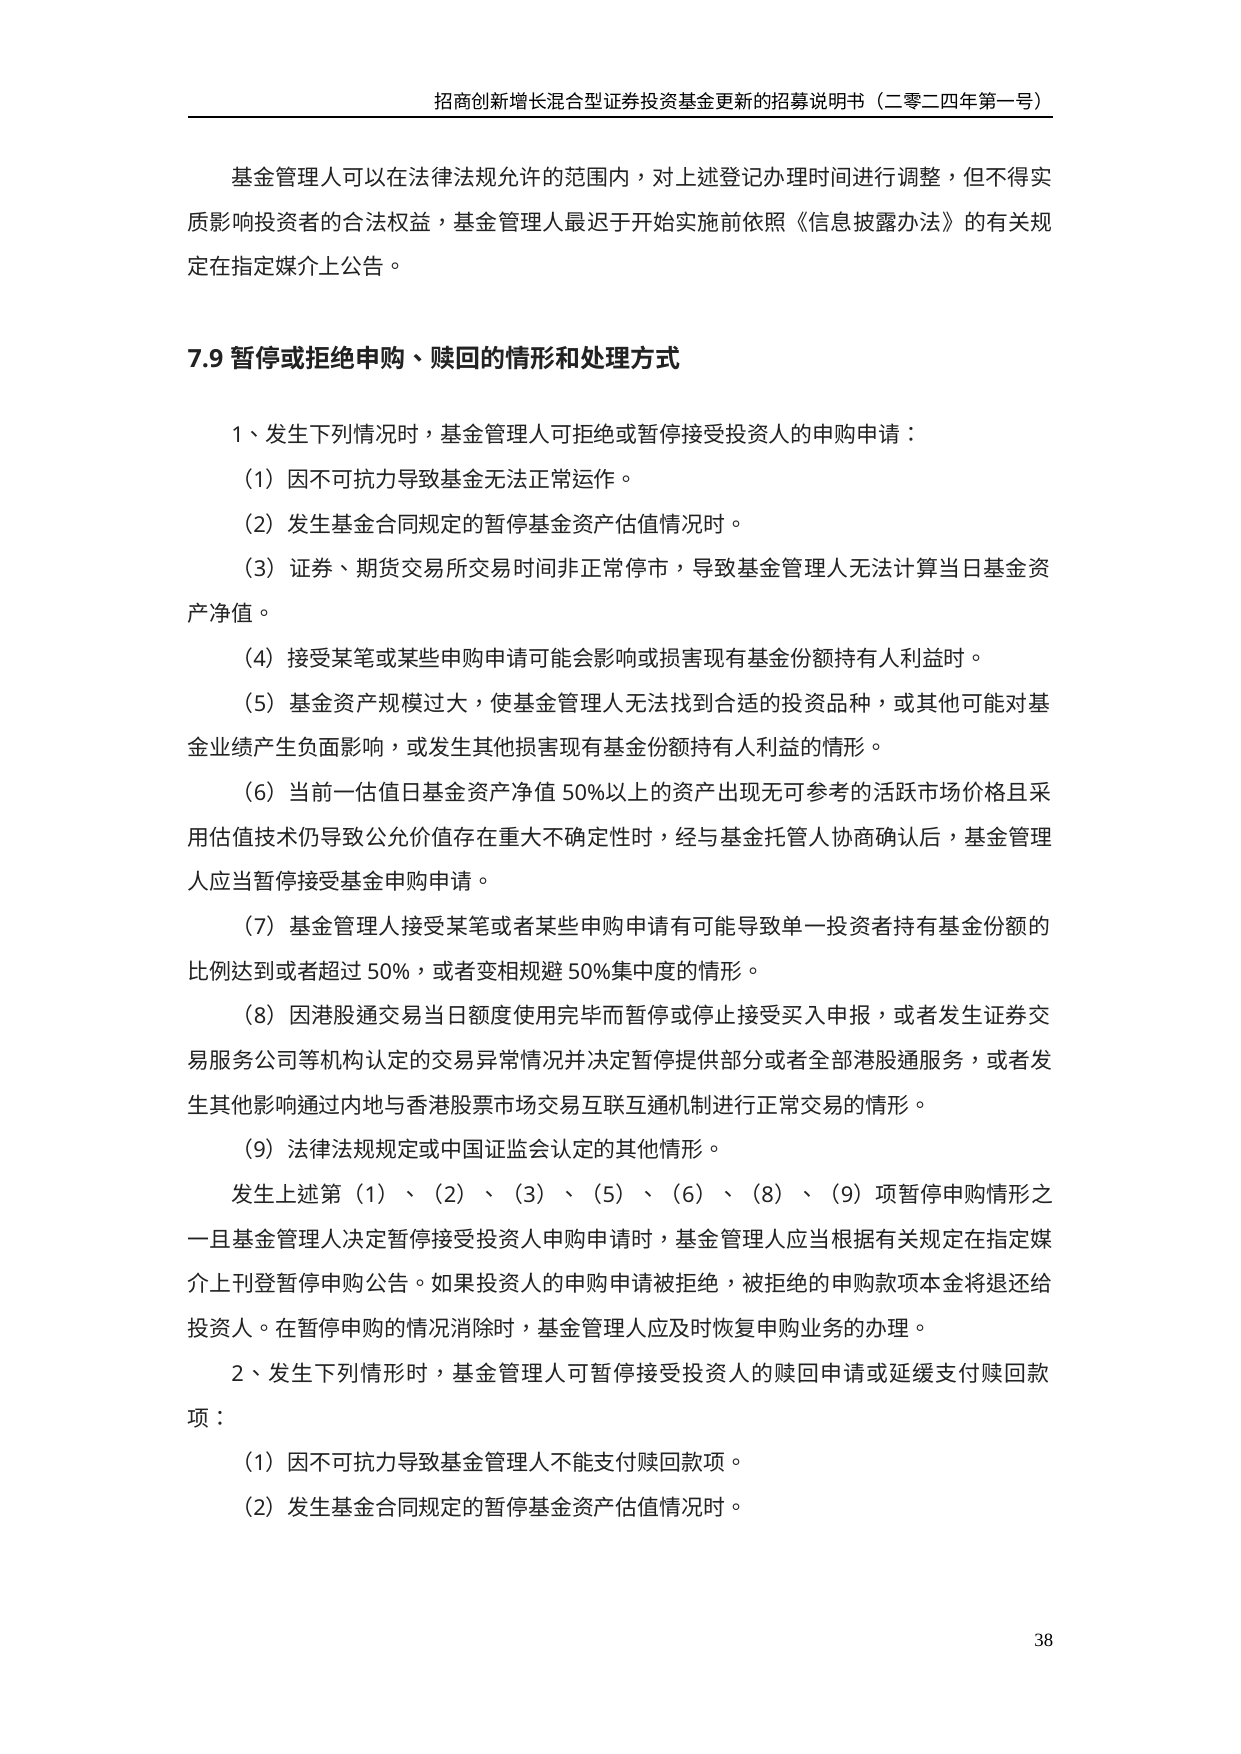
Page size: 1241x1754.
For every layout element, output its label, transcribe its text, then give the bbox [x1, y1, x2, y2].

text （3）证券、期货交易所交易时间非正常停市，导致基金管理人无法计算当日基金资产净值。 [187, 553, 1053, 628]
text （9）法律法规规定或中国证监会认定的其他情形。 [187, 1134, 1053, 1164]
text 基金管理人可以在法律法规允许的范围内，对上述登记办理时间进行调整，但不得实质影响投资者的合法权益，基金管理人最迟于开始实施前依照《信息披露办法》的有关规定在指定媒介上公告。 [187, 162, 1053, 281]
text （1）因不可抗力导致基金无法正常运作。 [187, 464, 1053, 494]
text （2）发生基金合同规定的暂停基金资产估值情况时。 [187, 509, 1053, 538]
text 7.9 暂停或拒绝申购、赎回的情形和处理方式 [187, 325, 1053, 390]
text 1、发生下列情况时，基金管理人可拒绝或暂停接受投资人的申购申请： [187, 419, 1053, 449]
text 发生上述第（1）、（2）、（3）、（5）、（6）、（8）、（9）项暂停申购情形之一且基金管理人决定暂停接受投资人申购申请时，基金管理人应当根据有关规定在指定媒介上刊登暂停申购公告。如果投资人的申购申请被拒绝，被拒绝的申购款项本金将退还给投资人。在暂停申购的情况消除时，基金管理人应及时恢复申购业务的办理。 [187, 1179, 1053, 1343]
text （4）接受某笔或某些申购申请可能会影响或损害现有基金份额持有人利益时。 [187, 643, 1053, 673]
text （6）当前一估值日基金资产净值50%以上的资产出现无可参考的活跃市场价格且采用估值技术仍导致公允价值存在重大不确定性时，经与基金托管人协商确认后，基金管理人应当暂停接受基金申购申请。 [187, 777, 1053, 896]
text （5）基金资产规模过大，使基金管理人无法找到合适的投资品种，或其他可能对基金业绩产生负面影响，或发生其他损害现有基金份额持有人利益的情形。 [187, 687, 1053, 762]
text 2、发生下列情形时，基金管理人可暂停接受投资人的赎回申请或延缓支付赎回款项： [187, 1358, 1053, 1432]
text （2）发生基金合同规定的暂停基金资产估值情况时。 [187, 1492, 1053, 1522]
text （1）因不可抗力导致基金管理人不能支付赎回款项。 [187, 1447, 1053, 1477]
text （7）基金管理人接受某笔或者某些申购申请有可能导致单一投资者持有基金份额的比例达到或者超过50%，或者变相规避50%集中度的情形。 [187, 911, 1053, 985]
text （8）因港股通交易当日额度使用完毕而暂停或停止接受买入申报，或者发生证券交易服务公司等机构认定的交易异常情况并决定暂停提供部分或者全部港股通服务，或者发生其他影响通过内地与香港股票市场交易互联互通机制进行正常交易的情形。 [187, 1000, 1053, 1119]
